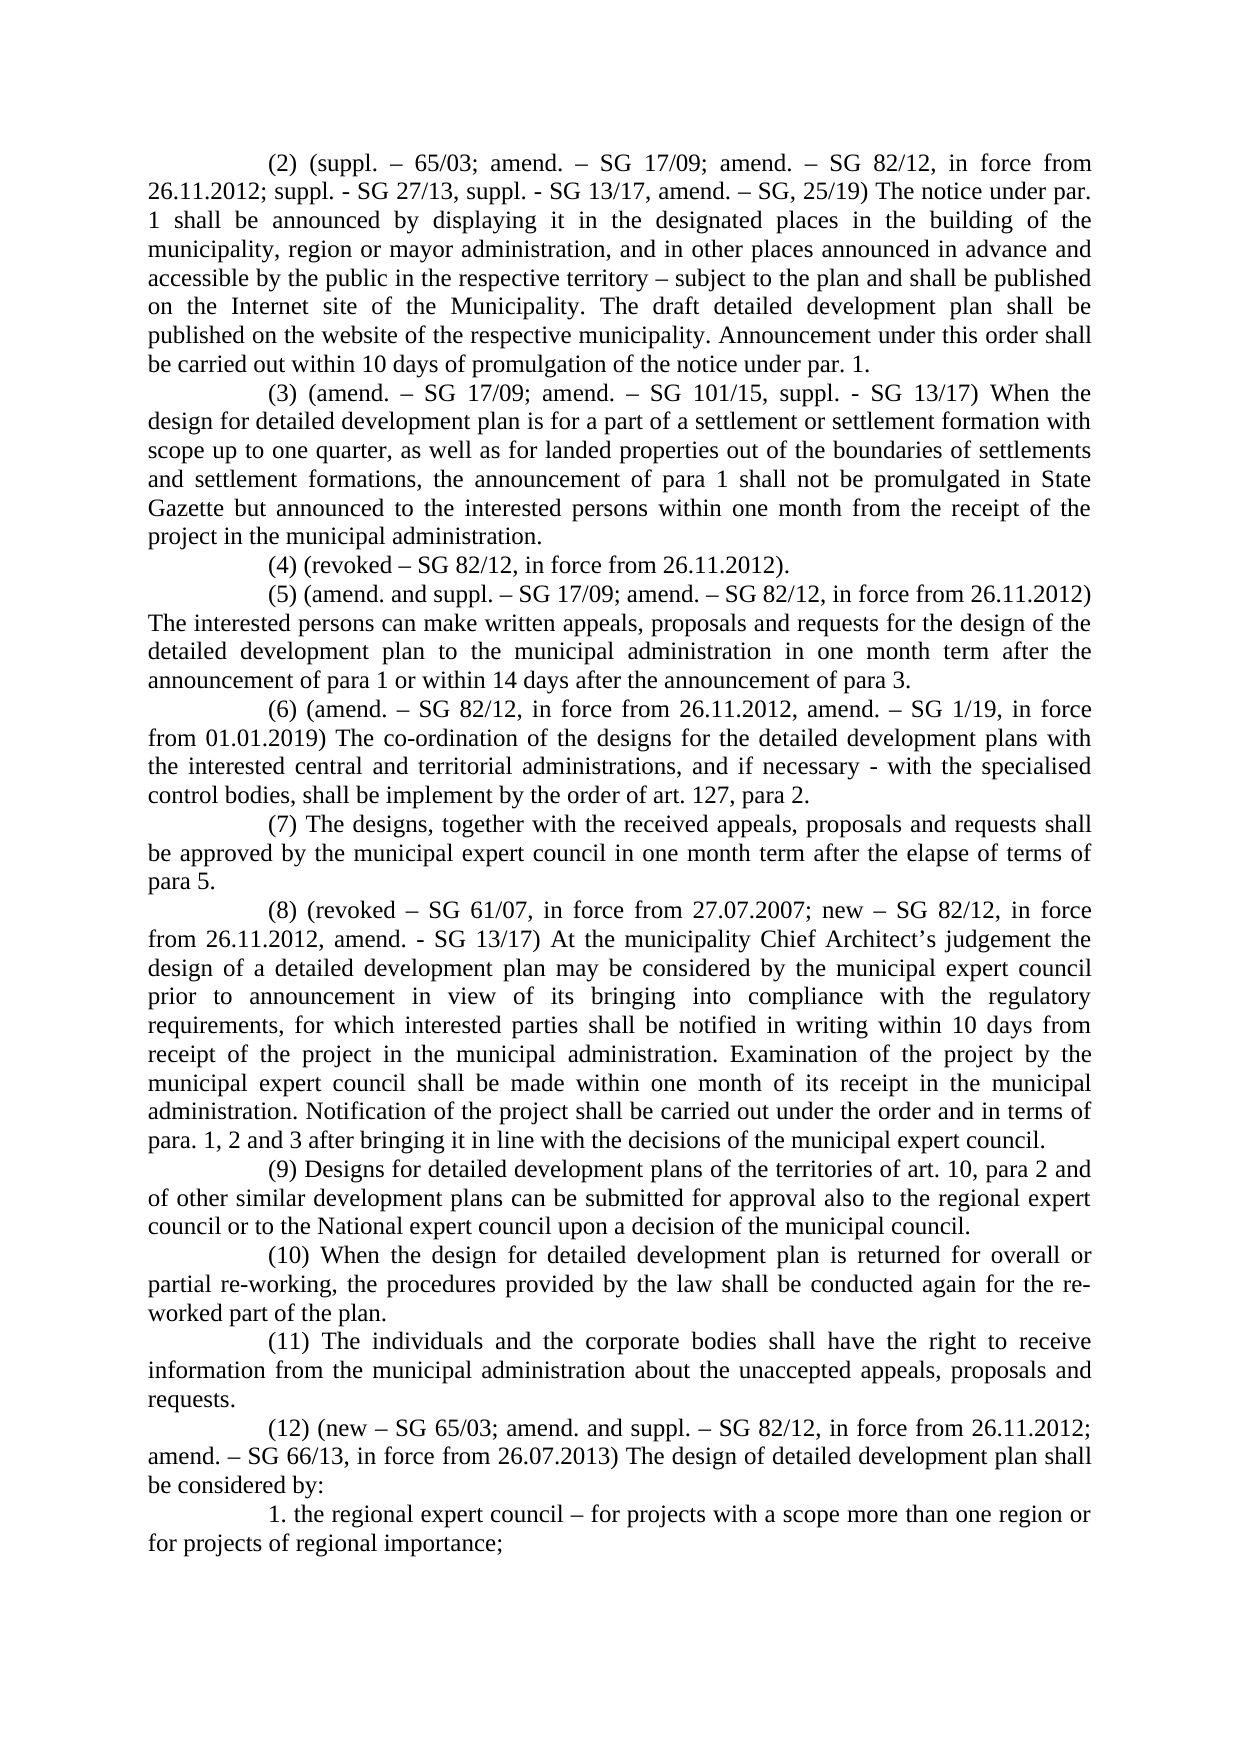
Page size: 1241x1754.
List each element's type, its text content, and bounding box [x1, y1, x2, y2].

text (7) The designs, together with the received appeals, proposals and requests shall be approved by the municipal expert council in one month term after the elapse of terms of para 5. [148, 809, 1093, 895]
text (2) (suppl. – 65/03; amend. – SG 17/09; amend. – SG 82/12, in force from 26.11.2012; suppl. - SG 27/13, suppl. - SG 13/17, amend. – SG, 25/19) The notice under par. 1 shall be announced by displaying it in the designated places in the building of the municipality, region or mayor administration, and in other places announced in advance and accessible by the public in the respective territory – subject to the plan and shall be published on the Internet site of the Municipality. The draft detailed development plan shall be published on the website of the respective municipality. Announcement under this order shall be carried out within 10 days of promulgation of the notice under par. 1. [148, 148, 1093, 378]
text (5) (amend. and suppl. – SG 17/09; amend. – SG 82/12, in force from 26.11.2012) The interested persons can make written appeals, proposals and requests for the design of the detailed development plan to the municipal administration in one month term after the announcement of para 1 or within 14 days after the announcement of para 3. [148, 579, 1093, 694]
text 1. the regional expert council – for projects with a scope more than one region or for projects of regional importance; [148, 1499, 1093, 1556]
text (12) (new – SG 65/03; amend. and suppl. – SG 82/12, in force from 26.11.2012; amend. – SG 66/13, in force from 26.07.2013) The design of detailed development plan shall be considered by: [148, 1413, 1093, 1499]
text (3) (amend. – SG 17/09; amend. – SG 101/15, suppl. - SG 13/17) When the design for detailed development plan is for a part of a settlement or settlement formation with scope up to one quarter, as well as for landed properties out of the boundaries of settlements and settlement formations, the announcement of para 1 shall not be promulgated in State Gazette but announced to the interested persons within one month from the receipt of the project in the municipal administration. [148, 378, 1093, 550]
text (6) (amend. – SG 82/12, in force from 26.11.2012, amend. – SG 1/19, in force from 01.01.2019) The co-ordination of the designs for the detailed development plans with the interested central and territorial administrations, and if necessary - with the specialised control bodies, shall be implement by the order of art. 127, para 2. [148, 694, 1093, 809]
text (10) When the design for detailed development plan is returned for overall or partial re-working, the procedures provided by the law shall be conducted again for the re-worked part of the plan. [148, 1240, 1093, 1326]
text (9) Designs for detailed development plans of the territories of art. 10, para 2 and of other similar development plans can be submitted for approval also to the regional expert council or to the National expert council upon a decision of the municipal council. [148, 1154, 1093, 1240]
text (8) (revoked – SG 61/07, in force from 27.07.2007; new – SG 82/12, in force from 26.11.2012, amend. - SG 13/17) At the municipality Chief Architect’s judgement the design of a detailed development plan may be considered by the municipal expert council prior to announcement in view of its bringing into compliance with the regulatory requirements, for which interested parties shall be notified in writing within 10 days from receipt of the project in the municipal administration. Examination of the project by the municipal expert council shall be made within one month of its receipt in the municipal administration. Notification of the project shall be carried out under the order and in terms of para. 1, 2 and 3 after bringing it in line with the decisions of the municipal expert council. [148, 895, 1093, 1154]
text (11) The individuals and the corporate bodies shall have the right to receive information from the municipal administration about the unaccepted appeals, proposals and requests. [148, 1326, 1093, 1413]
text (4) (revoked – SG 82/12, in force from 26.11.2012). [148, 550, 1093, 579]
